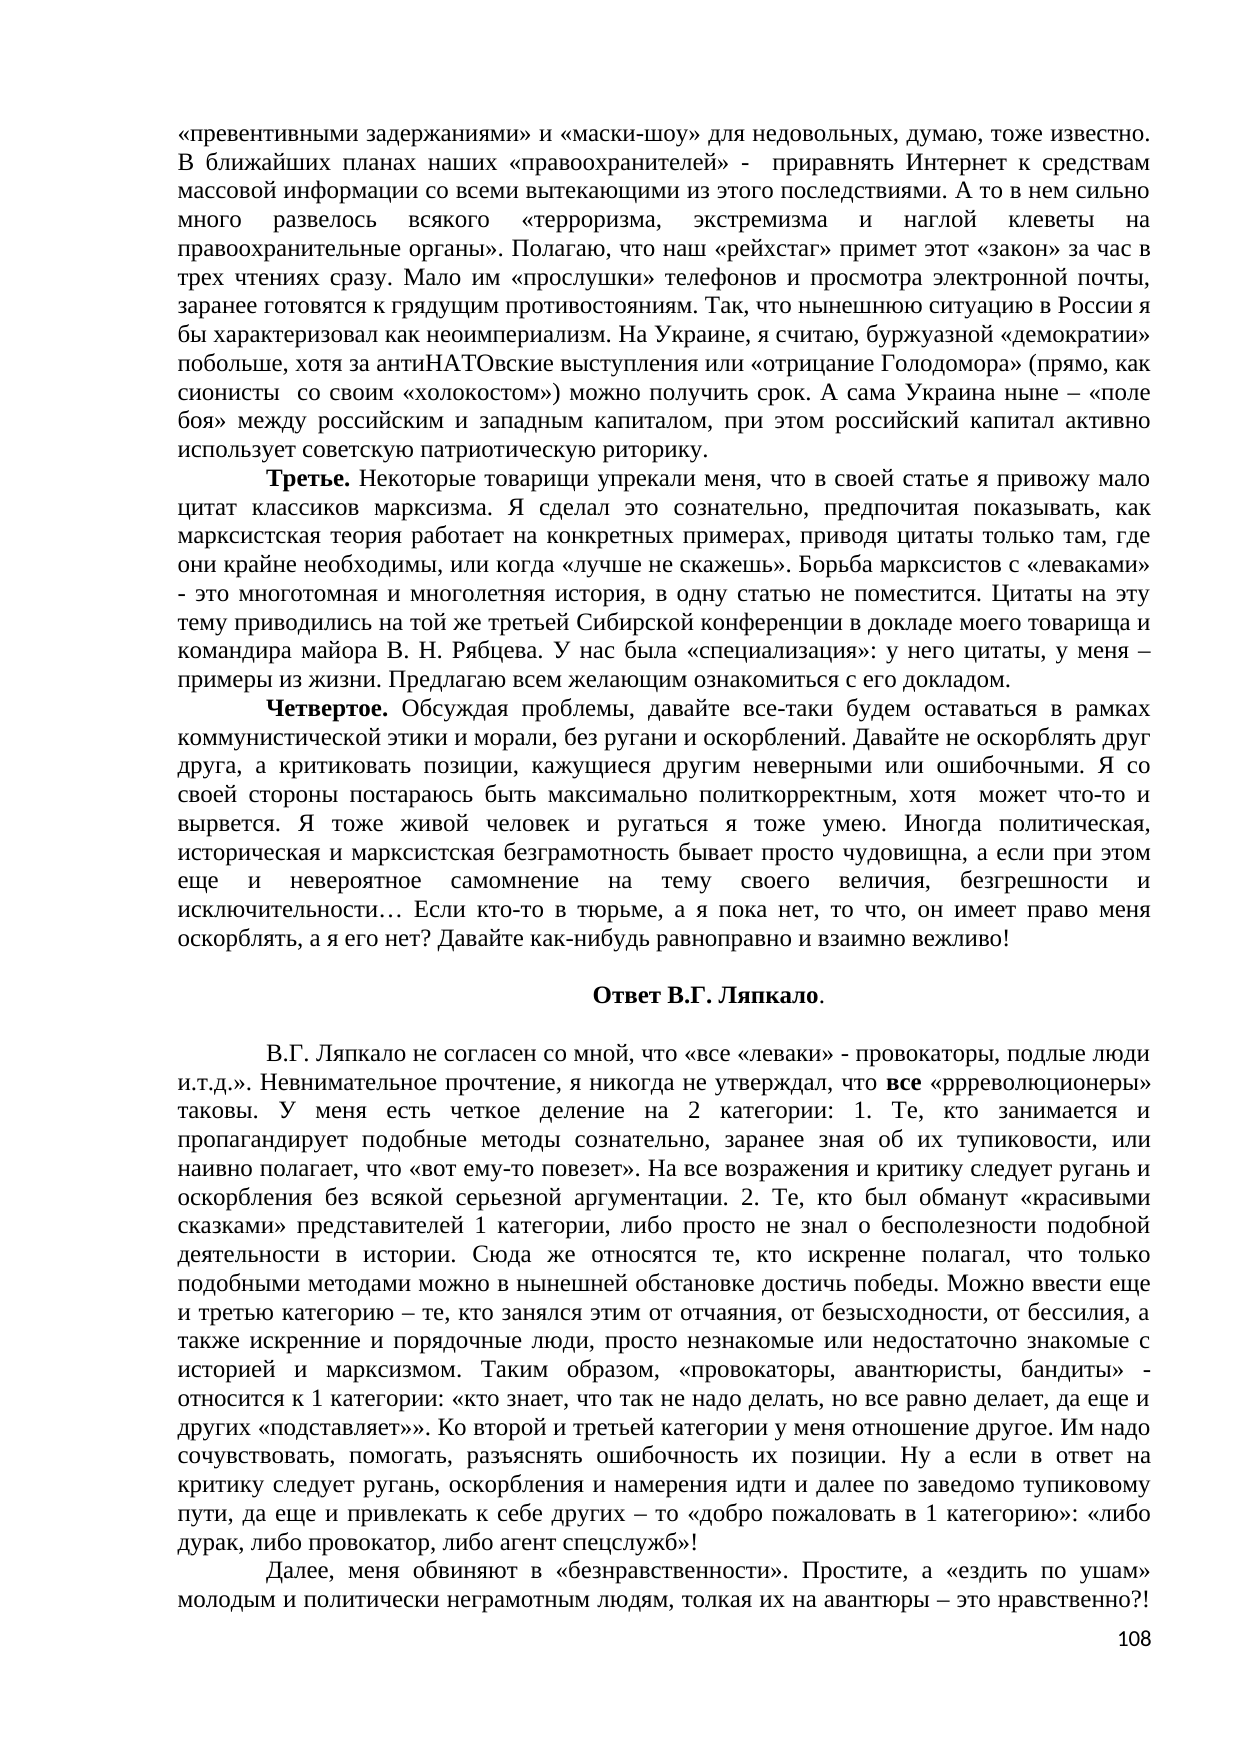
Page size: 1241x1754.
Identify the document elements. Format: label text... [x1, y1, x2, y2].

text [177, 1556, 1152, 1613]
text Четвертое. Обсуждая проблемы, давайте все-таки будем оставаться в рамках коммунистической этики и морали, без ругани и оскорблений. Давайте не оскорблять друг друга, а критиковать позиции, кажущиеся другим неверными или ошибочными. Я со своей стороны постараюсь быть максимально политкорректным, хотя может что-то и вырвется. Я тоже живой человек и ругаться я тоже умею. Иногда политическая, историческая и марксистская безграмотность бывает просто чудовищна, а если при этом еще и невероятное самомнение на тему своего величия, безгрешности и исключительности… Если кто-то в тюрьме, а я пока нет, то что, он имеет право меня оскорблять, а я его нет? Давайте как-нибудь равноправно и взаимно вежливо! [177, 693, 1152, 952]
text Третье. Некоторые товарищи упрекали меня, что в своей статье я привожу мало цитат классиков марксизма. Я сделал это сознательно, предпочитая показывать, как марксистская теория работает на конкретных примерах, приводя цитаты только там, где они крайне необходимы, или когда «лучше не скажешь». Борьба марксистов с «леваками» - это многотомная и многолетняя история, в одну статью не поместится. Цитаты на эту тему приводились на той же третьей Сибирской конференции в докладе моего товарища и командира майора В. Н. Рябцева. У нас была «специализация»: у него цитаты, у меня – примеры из жизни. Предлагаю всем желающим ознакомиться с его докладом. [177, 463, 1152, 693]
text В.Г. Ляпкало не согласен со мной, что «все «леваки» - провокаторы, подлые люди и.т.д.». Невнимательное прочтение, я никогда не утверждал, что все «ррреволюционеры» таковы. У меня есть четкое деление на 2 категории: 1. Те, кто занимается и пропагандирует подобные методы сознательно, заранее зная об их тупиковости, или наивно полагает, что «вот ему-то повезет». На все возражения и критику следует ругань и оскорбления без всякой серьезной аргументации. 2. Те, кто был обманут «красивыми сказками» представителей 1 категории, либо просто не знал о бесполезности подобной деятельности в истории. Сюда же относятся те, кто искренне полагал, что только подобными методами можно в нынешней обстановке достичь победы. Можно ввести еще и третью категорию – те, кто занялся этим от отчаяния, от безысходности, от бессилия, а также искренние и порядочные люди, просто незнакомые или недостаточно знакомые с историей и марксизмом. Таким образом, «провокаторы, авантюристы, бандиты» - относится к 1 категории: «кто знает, что так не надо делать, но все равно делает, да еще и других «подставляет»». Ко второй и третьей категории у меня отношение другое. Им надо сочувствовать, помогать, разъяснять ошибочность их позиции. Ну а если в ответ на критику следует ругань, оскорбления и намерения идти и далее по заведомо тупиковому пути, да еще и привлекать к себе других – то «добро пожаловать в 1 категорию»: «либо дурак, либо провокатор, либо агент спецслужб»! [177, 1038, 1152, 1556]
text Ответ В.Г. Ляпкало. [177, 981, 1152, 1009]
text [177, 118, 1152, 463]
